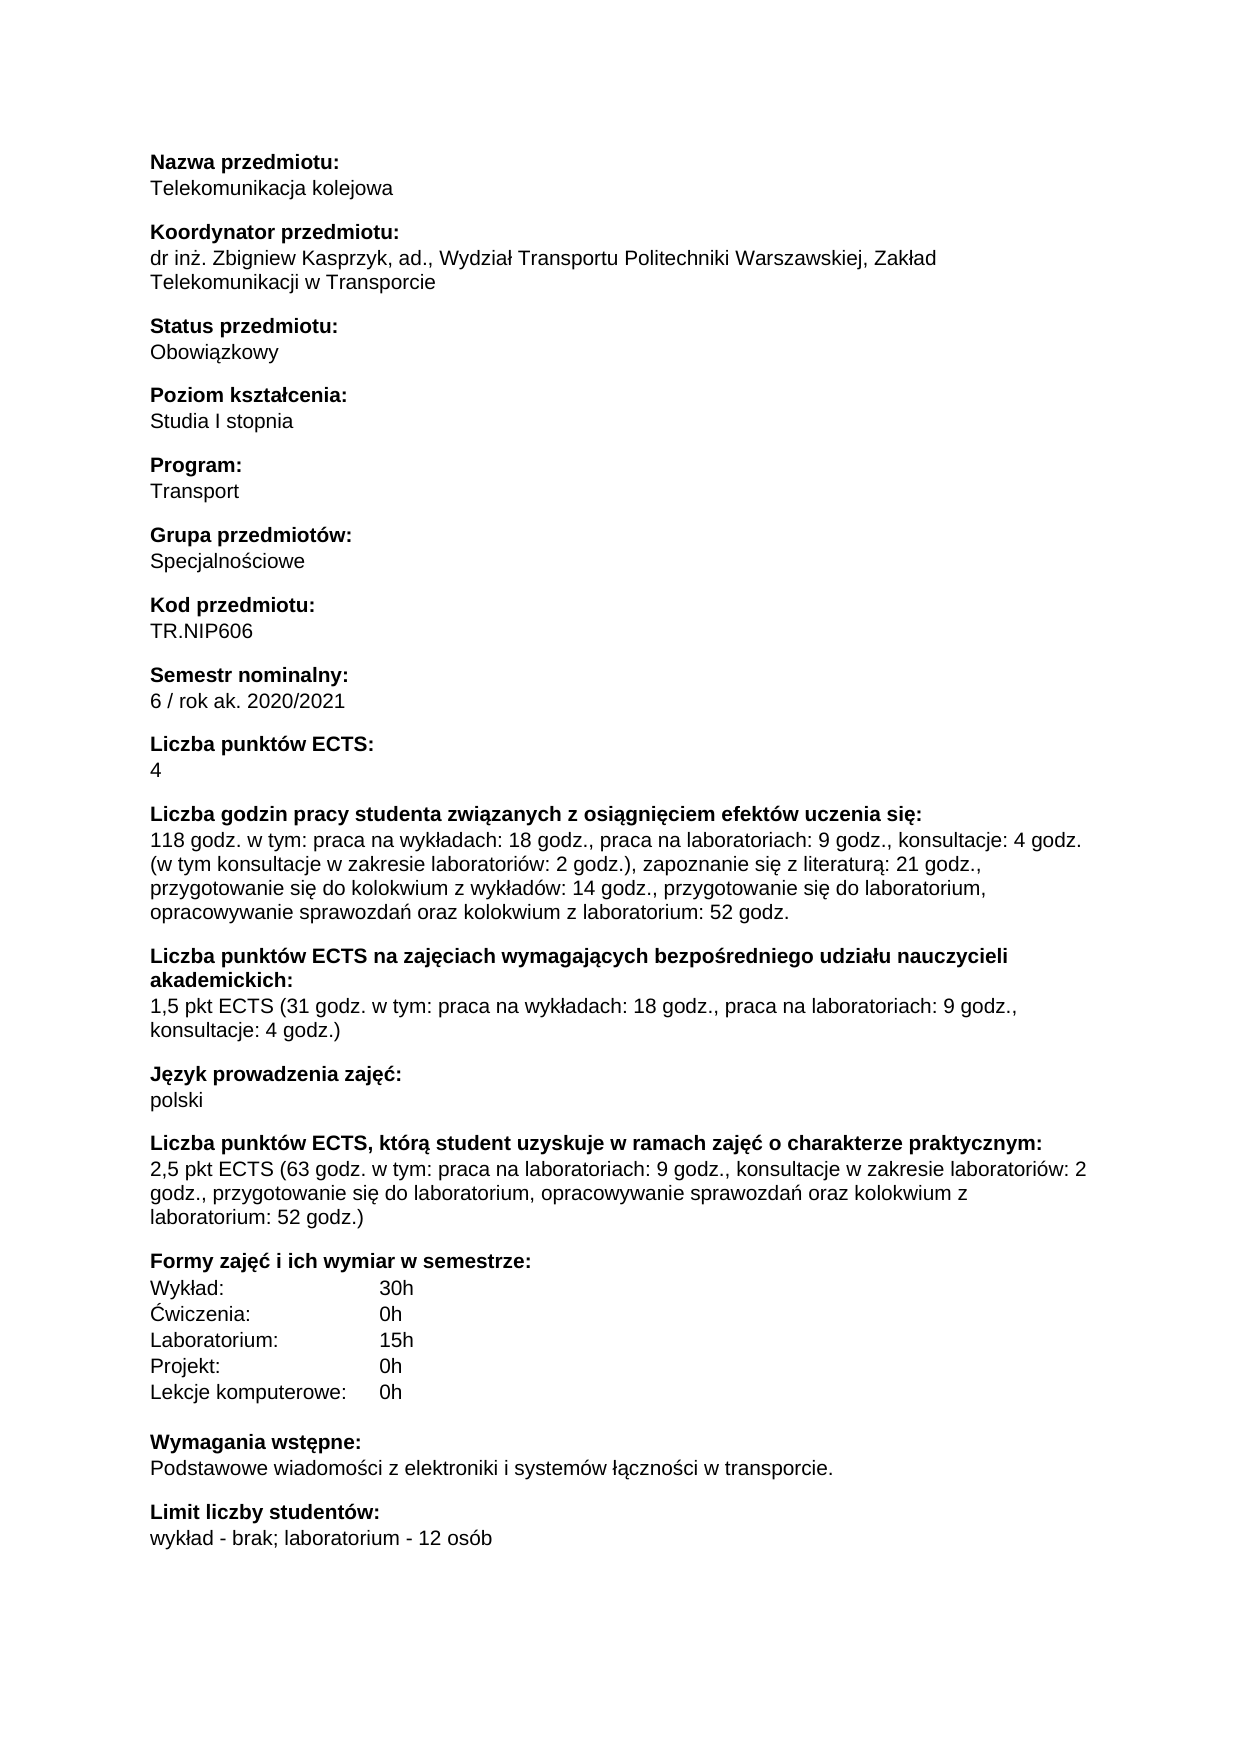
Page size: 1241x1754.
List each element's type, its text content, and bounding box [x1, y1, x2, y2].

text Język prowadzenia zajęć: [150, 1061, 1090, 1085]
text Liczba punktów ECTS na zajęciach wymagających bezpośredniego udziału nauczycieli akademickich: [150, 944, 1090, 992]
table_cell 0h [369, 1378, 597, 1404]
table_cell Laboratorium: [140, 1328, 367, 1352]
text Specjalnościowe [150, 549, 1090, 573]
table_header Wykład: [140, 1276, 367, 1300]
table_header 30h [369, 1276, 597, 1300]
text Liczba punktów ECTS, którą student uzyskuje w ramach zajęć o charakterze praktycznym: [150, 1131, 1090, 1155]
text Liczba punktów ECTS: [150, 732, 1090, 756]
text Obowiązkowy [150, 339, 1090, 363]
text wykład - brak; laboratorium - 12 osób [150, 1526, 1090, 1549]
text Telekomunikacja kolejowa [150, 176, 1090, 200]
text Semestr nominalny: [150, 662, 1090, 686]
text Status przedmiotu: [150, 313, 1090, 337]
text Studia I stopnia [150, 409, 1090, 433]
text Wymagania wstępne: [150, 1430, 1090, 1454]
text Grupa przedmiotów: [150, 523, 1090, 547]
text 6 / rok ak. 2020/2021 [150, 688, 1090, 712]
text dr inż. Zbigniew Kasprzyk, ad., Wydział Transportu Politechniki Warszawskiej, Zakład Telekomunikacji w Transporcie [150, 246, 1090, 294]
text Nazwa przedmiotu: [150, 150, 1090, 174]
text Liczba godzin pracy studenta związanych z osiągnięciem efektów uczenia się: [150, 802, 1090, 826]
text TR.NIP606 [150, 619, 1090, 643]
text Formy zajęć i ich wymiar w semestrze: [150, 1249, 1090, 1273]
text Kod przedmiotu: [150, 593, 1090, 617]
table_cell 0h [369, 1300, 597, 1326]
text polski [150, 1087, 1090, 1111]
text 1,5 pkt ECTS (31 godz. w tym: praca na wykładach: 18 godz., praca na laboratoriach: 9 godz., konsultacje: 4 godz.) [150, 994, 1090, 1042]
text Transport [150, 479, 1090, 503]
text 118 godz. w tym: praca na wykładach: 18 godz., praca na laboratoriach: 9 godz., konsultacje: 4 godz. (w tym konsultacje w zakresie laboratoriów: 2 godz.), zapoznanie się z literaturą: 21 godz., przygotowanie się do kolokwium z wykładów: 14 godz., przygotowanie się do laboratorium, opracowywanie sprawozdań oraz kolokwium z laboratorium: 52 godz. [150, 828, 1090, 924]
text Limit liczby studentów: [150, 1499, 1090, 1523]
text Koordynator przedmiotu: [150, 220, 1090, 244]
text Poziom kształcenia: [150, 383, 1090, 407]
table_cell 0h [369, 1352, 597, 1378]
text 4 [150, 758, 1090, 782]
table_cell Ćwiczenia: [140, 1302, 367, 1326]
table_cell Projekt: [140, 1354, 367, 1378]
text Program: [150, 453, 1090, 477]
text Podstawowe wiadomości z elektroniki i systemów łączności w transporcie. [150, 1456, 1090, 1480]
table_cell Lekcje komputerowe: [140, 1380, 367, 1404]
table_cell 15h [369, 1326, 597, 1352]
text 2,5 pkt ECTS (63 godz. w tym: praca na laboratoriach: 9 godz., konsultacje w zakresie laboratoriów: 2 godz., przygotowanie się do laboratorium, opracowywanie sprawozdań oraz kolokwium z laboratorium: 52 godz.) [150, 1157, 1090, 1229]
